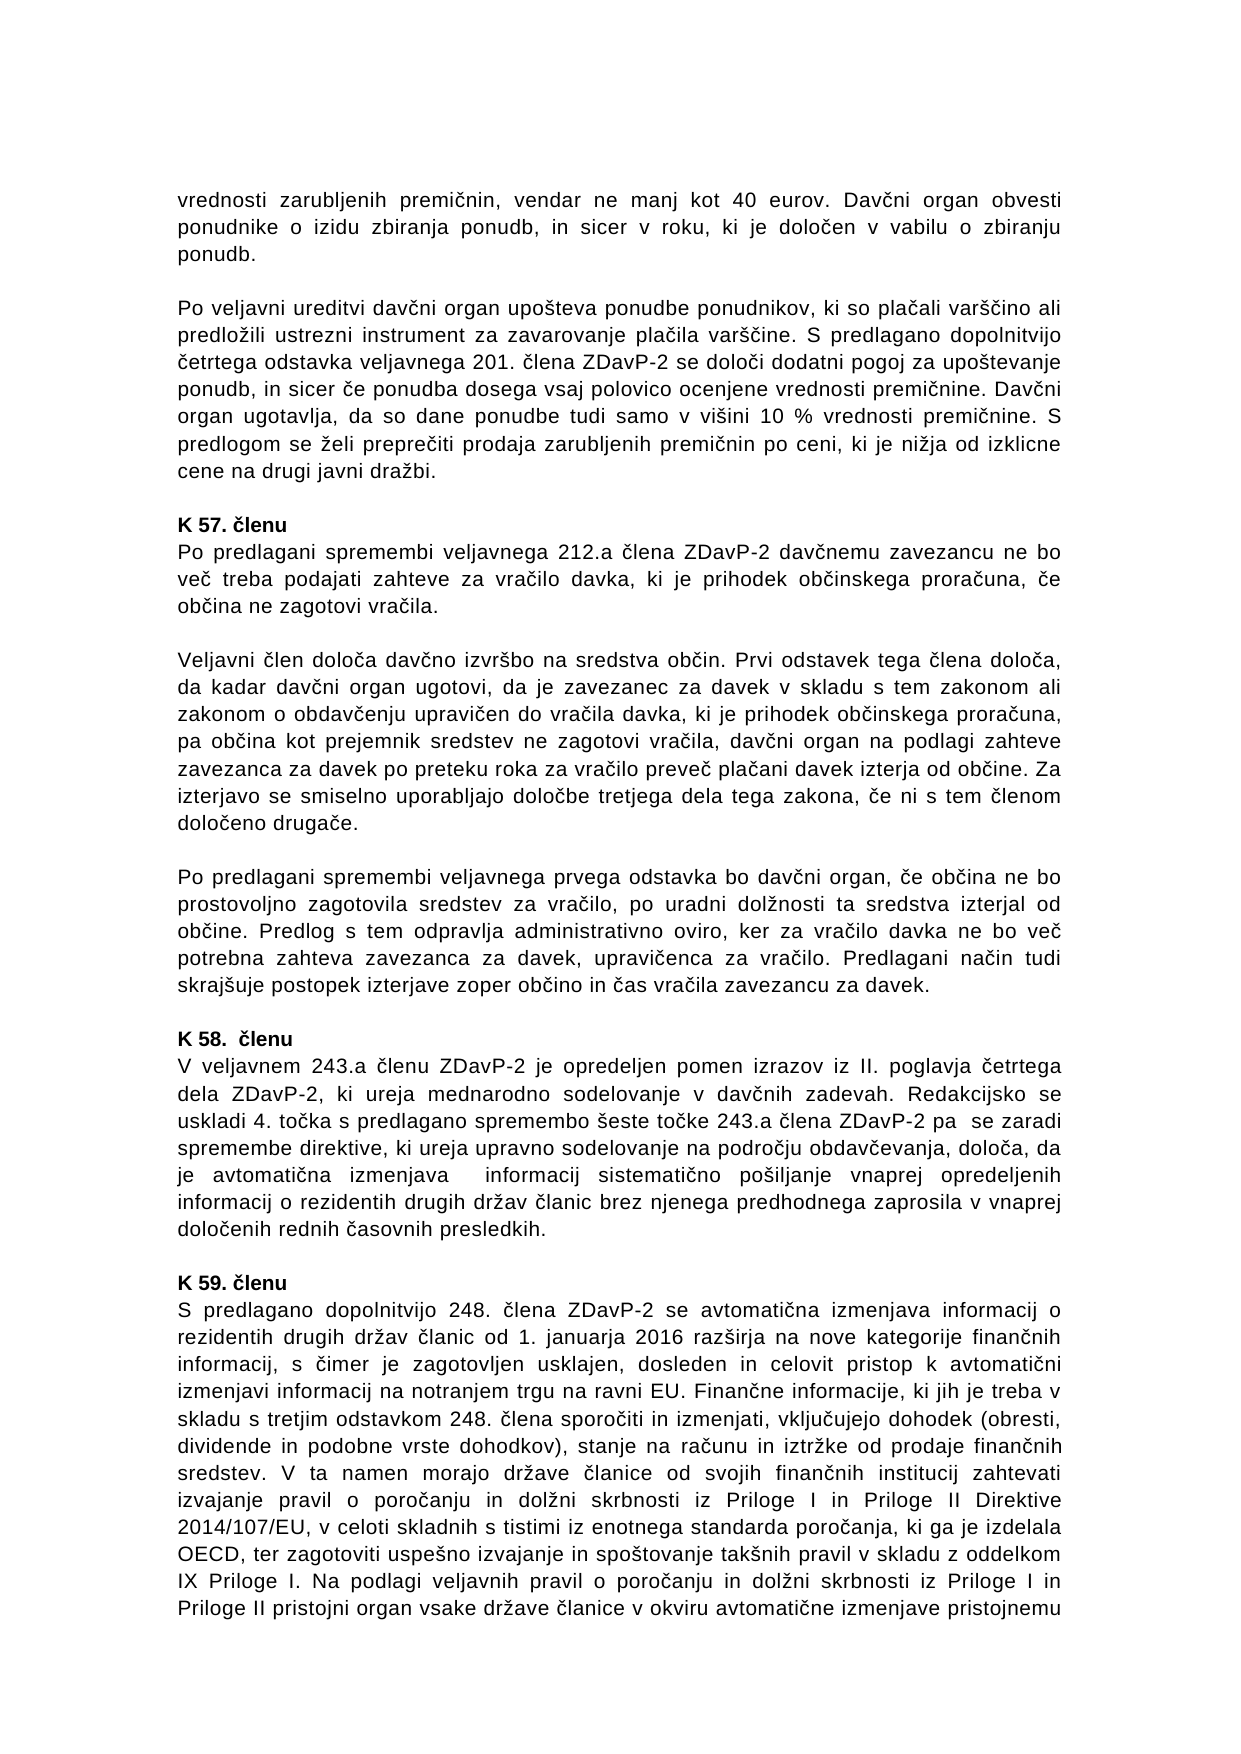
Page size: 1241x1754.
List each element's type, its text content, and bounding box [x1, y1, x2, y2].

text V veljavnem 243.a členu ZDavP-2 je opredeljen pomen izrazov iz II. poglavja četrtega dela ZDavP-2, ki ureja mednarodno sodelovanje v davčnih zadevah. Redakcijsko se uskladi 4. točka s predlagano spremembo šeste točke 243.a člena ZDavP-2 pa se zaradi spremembe direktive, ki ureja upravno sodelovanje na področju obdavčevanja, določa, da je avtomatična izmenjava informacij sistematično pošiljanje vnaprej opredeljenih informacij o rezidentih drugih držav članic brez njenega predhodnega zaprosila v vnaprej določenih rednih časovnih presledkih. [177, 1051, 1063, 1241]
text Po veljavni ureditvi davčni organ upošteva ponudbe ponudnikov, ki so plačali varščino ali predložili ustrezni instrument za zavarovanje plačila varščine. S predlagano dopolnitvijo četrtega odstavka veljavnega 201. člena ZDavP-2 se določi dodatni pogoj za upoštevanje ponudb, in sicer če ponudba dosega vsaj polovico ocenjene vrednosti premičnine. Davčni organ ugotavlja, da so dane ponudbe tudi samo v višini 10 % vrednosti premičnine. S predlogom se želi preprečiti prodaja zarubljenih premičnin po ceni, ki je nižja od izklicne cene na drugi javni dražbi. [177, 293, 1063, 482]
text K 59. členu [177, 1268, 1063, 1295]
text Po predlagani spremembi veljavnega prvega odstavka bo davčni organ, če občina ne bo prostovoljno zagotovila sredstev za vračilo, po uradni dolžnosti ta sredstva izterjal od občine. Predlog s tem odpravlja administrativno oviro, ker za vračilo davka ne bo več potrebna zahteva zavezanca za davek, upravičenca za vračilo. Predlagani način tudi skrajšuje postopek izterjave zoper občino in čas vračila zavezancu za davek. [177, 862, 1063, 997]
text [177, 1295, 1063, 1620]
text Po predlagani spremembi veljavnega 212.a člena ZDavP-2 davčnemu zavezancu ne bo več treba podajati zahteve za vračilo davka, ki je prihodek občinskega proračuna, če občina ne zagotovi vračila. [177, 537, 1063, 618]
text K 58. členu [177, 1024, 1063, 1051]
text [177, 184, 1063, 266]
text K 57. členu [177, 509, 1063, 537]
text Veljavni člen določa davčno izvršbo na sredstva občin. Prvi odstavek tega člena določa, da kadar davčni organ ugotovi, da je zavezanec za davek v skladu s tem zakonom ali zakonom o obdavčenju upravičen do vračila davka, ki je prihodek občinskega proračuna, pa občina kot prejemnik sredstev ne zagotovi vračila, davčni organ na podlagi zahteve zavezanca za davek po preteku roka za vračilo preveč plačani davek izterja od občine. Za izterjavo se smiselno uporabljajo določbe tretjega dela tega zakona, če ni s tem členom določeno drugače. [177, 645, 1063, 834]
